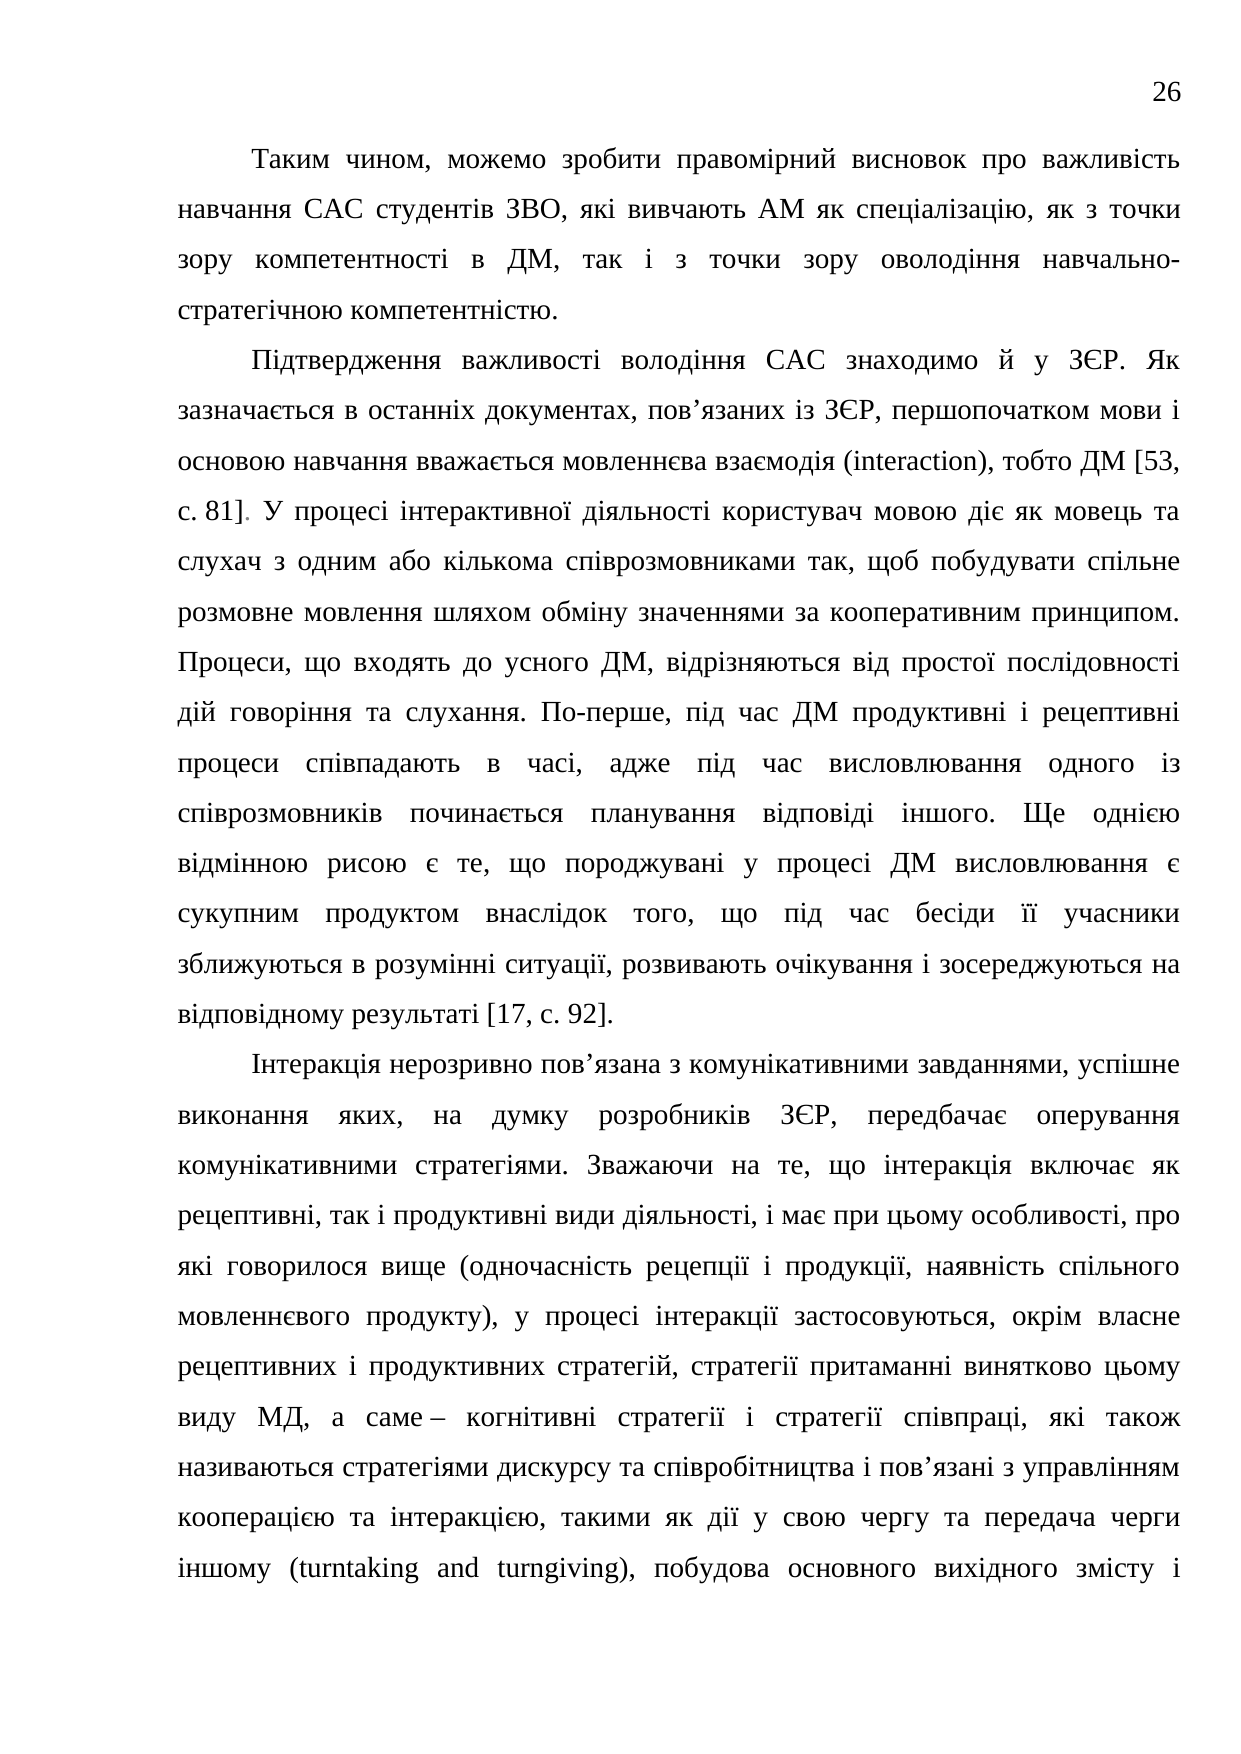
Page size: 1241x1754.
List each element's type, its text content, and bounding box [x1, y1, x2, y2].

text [177, 1047, 1181, 1583]
text Таким чином, можемо зробити правомірний висновок про важливість навчання САС студентів ЗВО, які вивчають АМ як спеціалізацію, як з точки зору компетентності в ДМ, так і з точки зору оволодіння навчально-стратегічною компетентністю. [177, 275, 1181, 325]
text Підтвердження важливості володіння САС знаходимо й у ЗЄР. Як зазначається в останніх документах, повʼязаних із ЗЄР, першопочатком мови і основою навчання вважається мовленнєва взаємодія (interaction), тобто ДМ [53, с. 81]. У процесі інтерактивної діяльності користувач мовою діє як мовець та слухач з одним або кількома співрозмовниками так, щоб побудувати спільне розмовне мовлення шляхом обміну значеннями за кооперативним принципом. Процеси, що входять до усного ДМ, відрізняються від простої послідовності дій говоріння та слухання. По-перше, під час ДМ продуктивні і рецептивні процеси співпадають в часі, адже під час висловлювання одного із співрозмовників починається планування відповіді іншого. Ще однією відмінною рисою є те, що породжувані у процесі ДМ висловлювання є сукупним продуктом внаслідок того, що під час бесіди її учасники зближуються в розумінні ситуації, розвивають очікування і зосереджуються на відповідному результаті [17, с. 92]. [177, 342, 1181, 1030]
text Таким чином, можемо зробити правомірний висновок про важливість навчання САС студентів ЗВО, які вивчають АМ як спеціалізацію, як з точки зору компетентності в ДМ, так і з точки зору оволодіння навчально-стратегічною компетентністю. [177, 141, 1181, 242]
